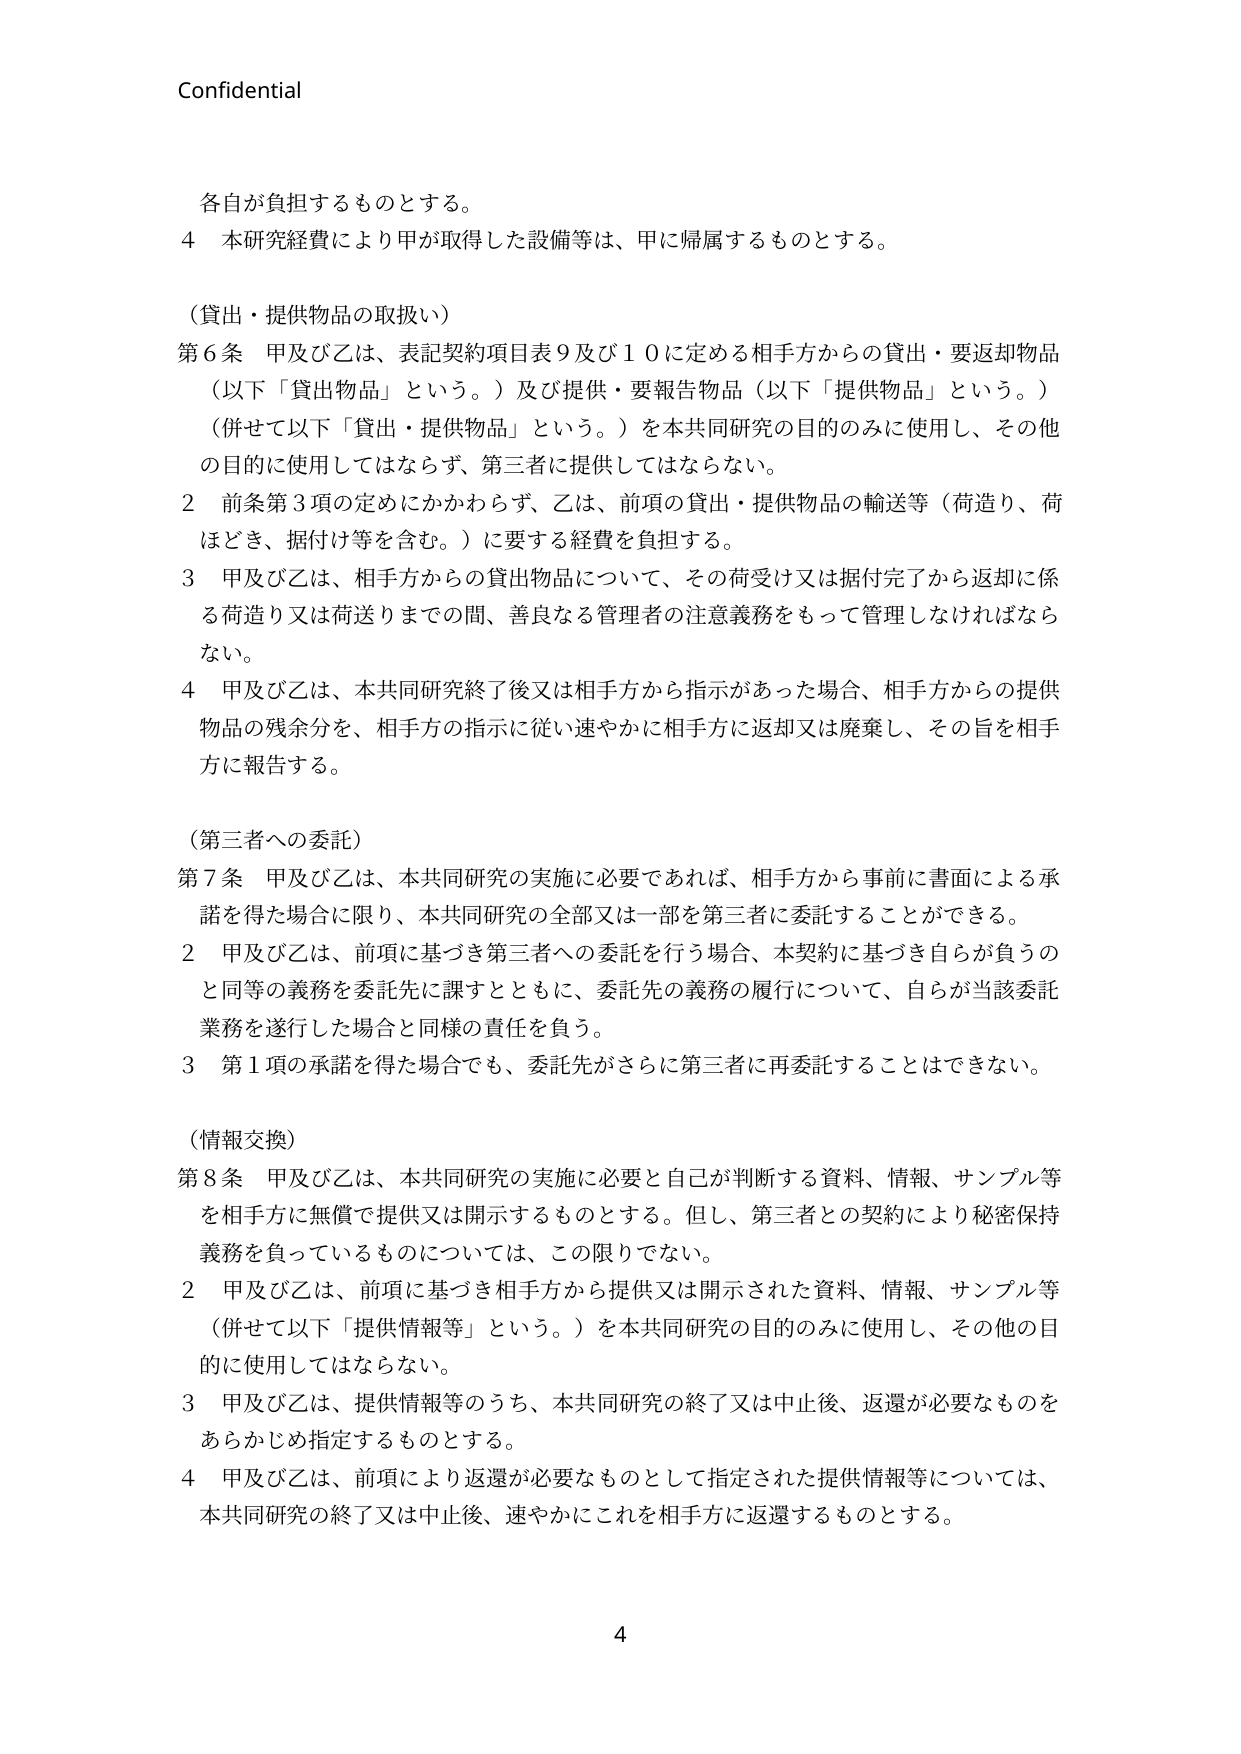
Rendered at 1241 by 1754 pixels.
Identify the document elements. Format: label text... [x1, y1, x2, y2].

text ３ 甲及び乙は、提供情報等のうち、本共同研究の終了又は中止後、返還が必要なものをあらかじめ指定するものとする。 [177, 1383, 1063, 1458]
text ４ 甲及び乙は、前項により返還が必要なものとして指定された提供情報等については、本共同研究の終了又は中止後、速やかにこれを相手方に返還するものとする。 [177, 1458, 1063, 1533]
text （第三者への委託） [177, 821, 1063, 858]
text ２ 甲及び乙は、前項に基づき相手方から提供又は開示された資料、情報、サンプル等（併せて以下「提供情報等」という。）を本共同研究の目的のみに使用し、その他の目的に使用してはならない。 [177, 1271, 1063, 1383]
text （貸出・提供物品の取扱い） [177, 296, 1063, 333]
text ３ 甲及び乙は、相手方からの貸出物品について、その荷受け又は据付完了から返却に係る荷造り又は荷送りまでの間、善良なる管理者の注意義務をもって管理しなければならない。 [177, 558, 1063, 671]
text ４ 甲及び乙は、本共同研究終了後又は相手方から指示があった場合、相手方からの提供物品の残余分を、相手方の指示に従い速やかに相手方に返却又は廃棄し、その旨を相手方に報告する。 [177, 671, 1063, 783]
text 第７条 甲及び乙は、本共同研究の実施に必要であれば、相手方から事前に書面による承諾を得た場合に限り、本共同研究の全部又は一部を第三者に委託することができる。 [177, 858, 1063, 933]
text （情報交換） [177, 1121, 1063, 1158]
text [177, 183, 1063, 221]
text ２ 甲及び乙は、前項に基づき第三者への委託を行う場合、本契約に基づき自らが負うのと同等の義務を委託先に課すとともに、委託先の義務の履行について、自らが当該委託業務を遂行した場合と同様の責任を負う。 [177, 933, 1063, 1046]
text ３ 第１項の承諾を得た場合でも、委託先がさらに第三者に再委託することはできない。 [177, 1046, 1063, 1083]
text ２ 前条第３項の定めにかかわらず、乙は、前項の貸出・提供物品の輸送等（荷造り、荷ほどき、据付け等を含む。）に要する経費を負担する。 [177, 483, 1063, 558]
text 第６条 甲及び乙は、表記契約項目表９及び１０に定める相手方からの貸出・要返却物品（以下「貸出物品」という。）及び提供・要報告物品（以下「提供物品」という。）（併せて以下「貸出・提供物品」という。）を本共同研究の目的のみに使用し、その他の目的に使用してはならず、第三者に提供してはならない。 [177, 333, 1063, 483]
text 第８条 甲及び乙は、本共同研究の実施に必要と自己が判断する資料、情報、サンプル等を相手方に無償で提供又は開示するものとする。但し、第三者との契約により秘密保持義務を負っているものについては、この限りでない。 [177, 1158, 1063, 1271]
text ４ 本研究経費により甲が取得した設備等は、甲に帰属するものとする。 [177, 221, 1063, 258]
